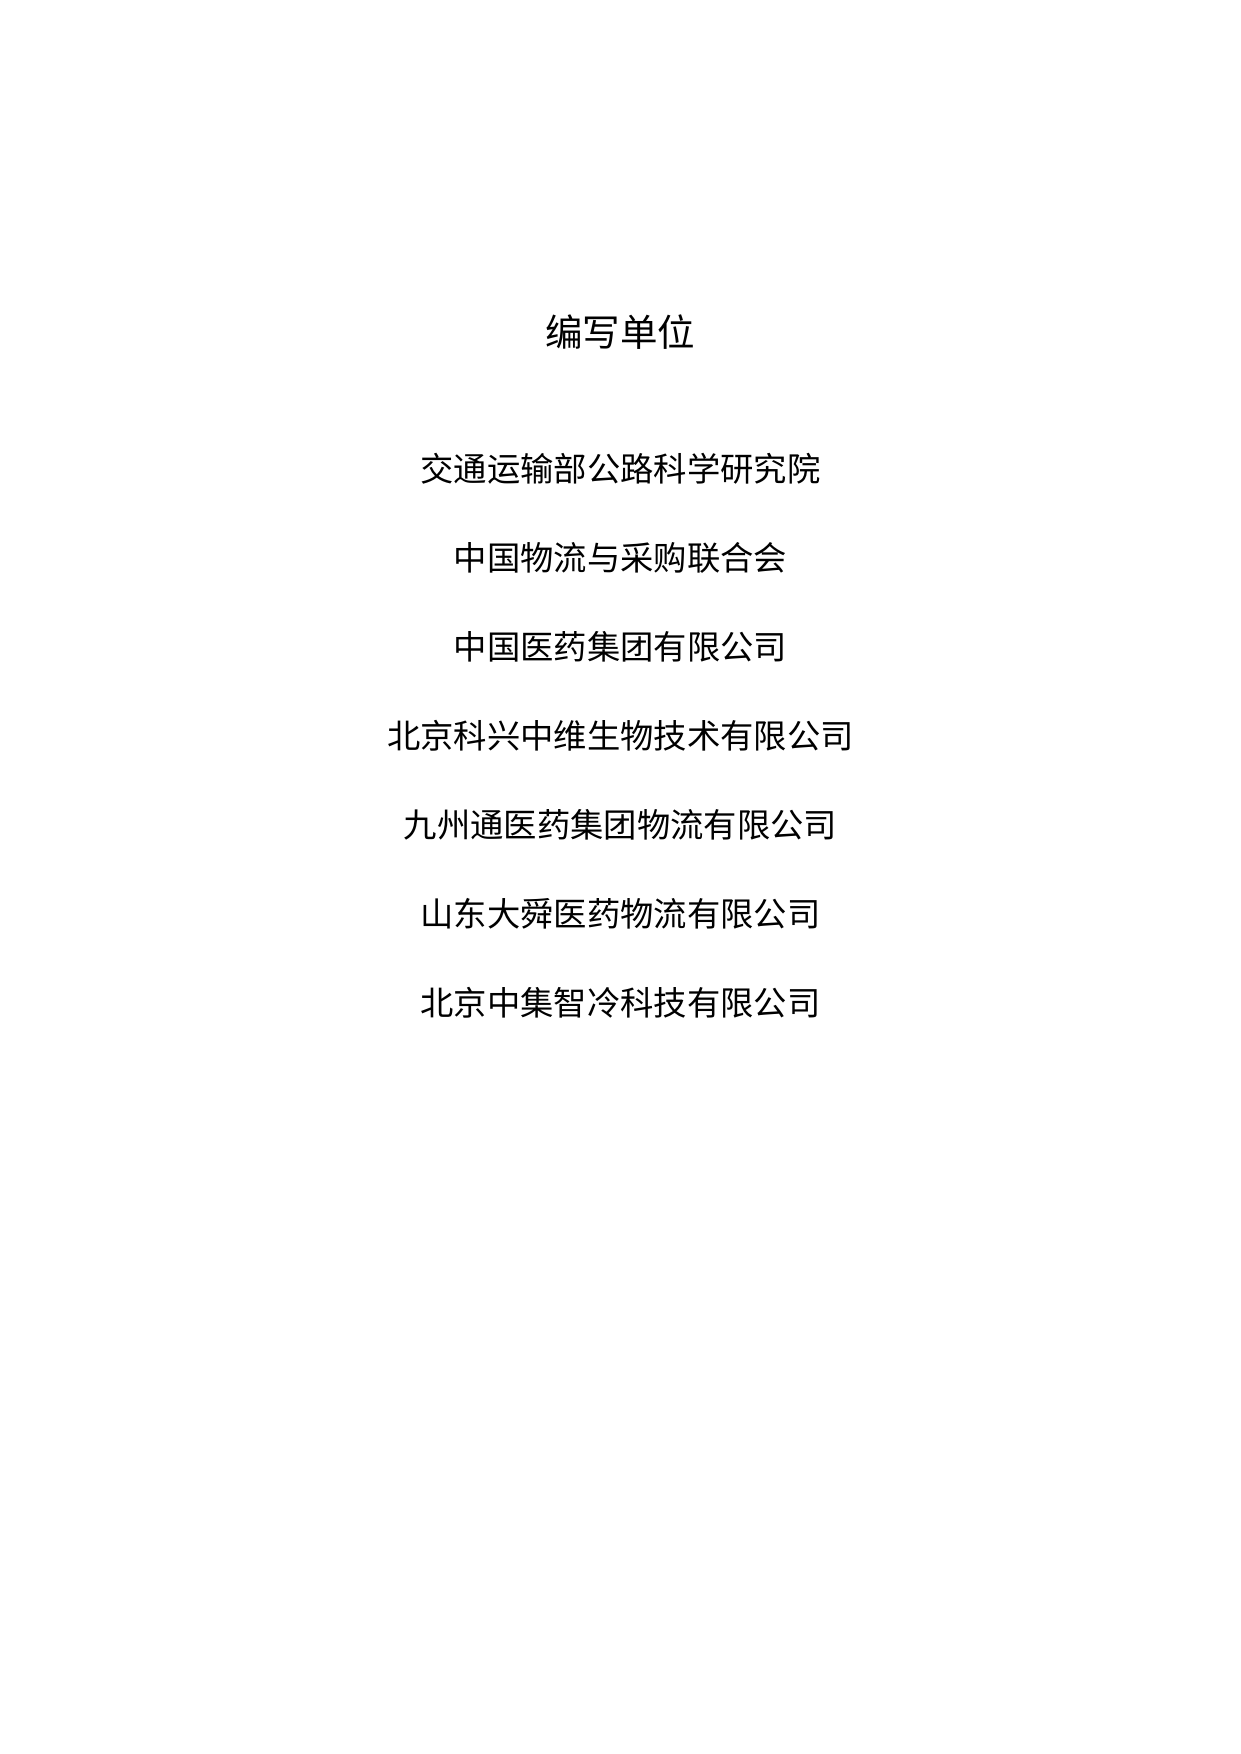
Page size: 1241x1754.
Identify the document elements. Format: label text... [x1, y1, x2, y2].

text 交通运输部公路科学研究院 [187, 434, 1053, 499]
text 北京科兴中维生物技术有限公司 [187, 702, 1053, 767]
text 中国医药集团有限公司 [187, 613, 1053, 678]
text 中国物流与采购联合会 [187, 523, 1053, 588]
text 九州通医药集团物流有限公司 [187, 791, 1053, 856]
text 编写单位 [187, 297, 1053, 362]
text 山东大舜医药物流有限公司 [187, 880, 1053, 945]
text 北京中集智冷科技有限公司 [187, 969, 1053, 1034]
